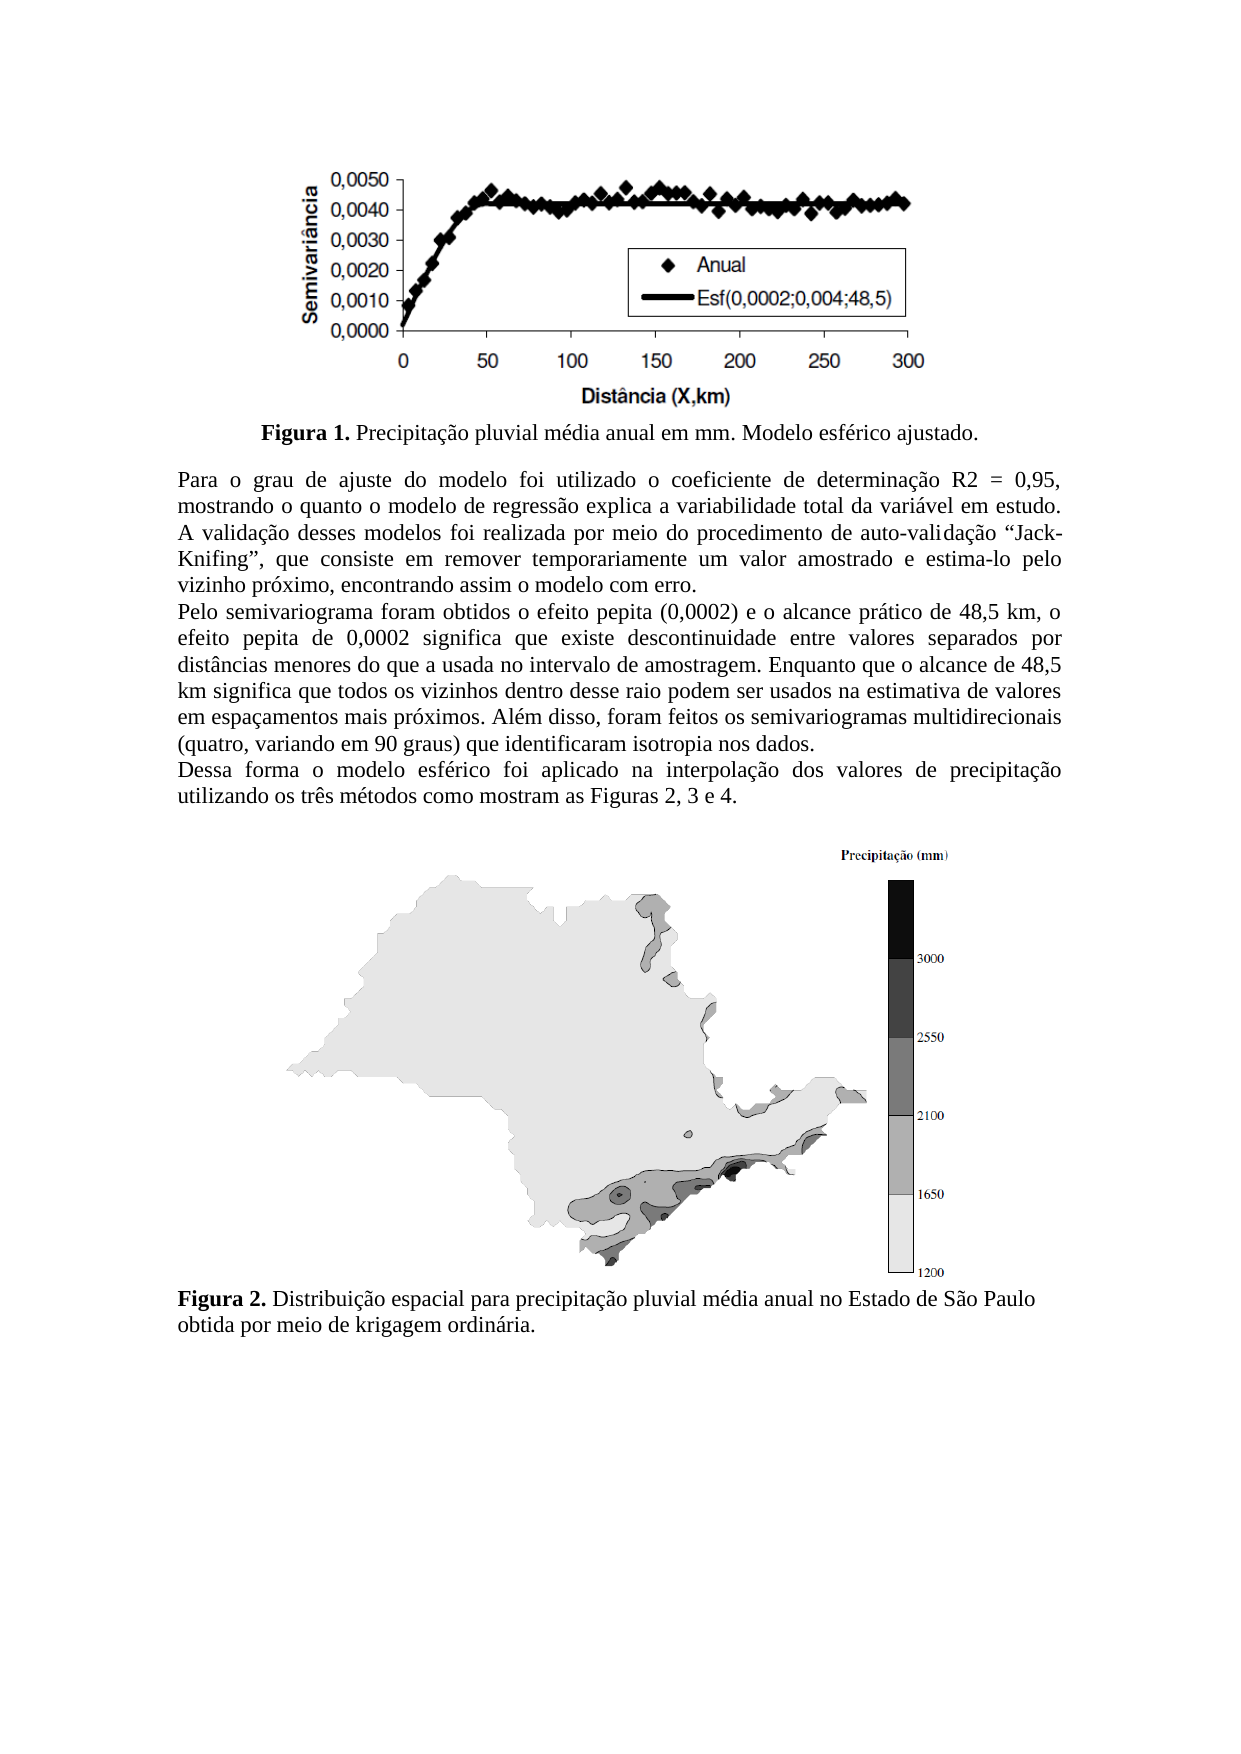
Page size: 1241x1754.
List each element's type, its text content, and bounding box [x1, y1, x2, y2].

picture [233, 835, 1007, 1286]
text Dessa forma o modelo esférico foi aplicado na interpolação dos valores de precipitação utilizando os três métodos como mostram as Figuras 2, 3 e 4. [177, 756, 1063, 809]
text Figura 1. Precipitação pluvial média anual em mm. Modelo esférico ajustado. [177, 419, 1063, 445]
picture [288, 147, 952, 419]
text Pelo semivariograma foram obtidos o efeito pepita (0,0002) e o alcance prático de 48,5 km, o efeito pepita de 0,0002 significa que existe descontinuidade entre valores separados por distâncias menores do que a usada no intervalo de amostragem. Enquanto que o alcance de 48,5 km significa que todos os vizinhos dentro desse raio podem ser usados na estimativa de valores em espaçamentos mais próximos. Além disso, foram feitos os semivariogramas multidirecionais (quatro, variando em 90 graus) que identificaram isotropia nos dados. [177, 598, 1063, 756]
text Para o grau de ajuste do modelo foi utilizado o coeficiente de determinação R2 = 0,95, mostrando o quanto o modelo de regressão explica a variabilidade total da variável em estudo. A validação desses modelos foi realizada por meio do procedimento de auto-validação “Jack-Knifing”, que consiste em remover temporariamente um valor amostrado e estima-lo pelo vizinho próximo, encontrando assim o modelo com erro. [177, 466, 1063, 598]
text Figura 2. Distribuição espacial para precipitação pluvial média anual no Estado de São Paulo obtida por meio de krigagem ordinária. [177, 1285, 1063, 1338]
